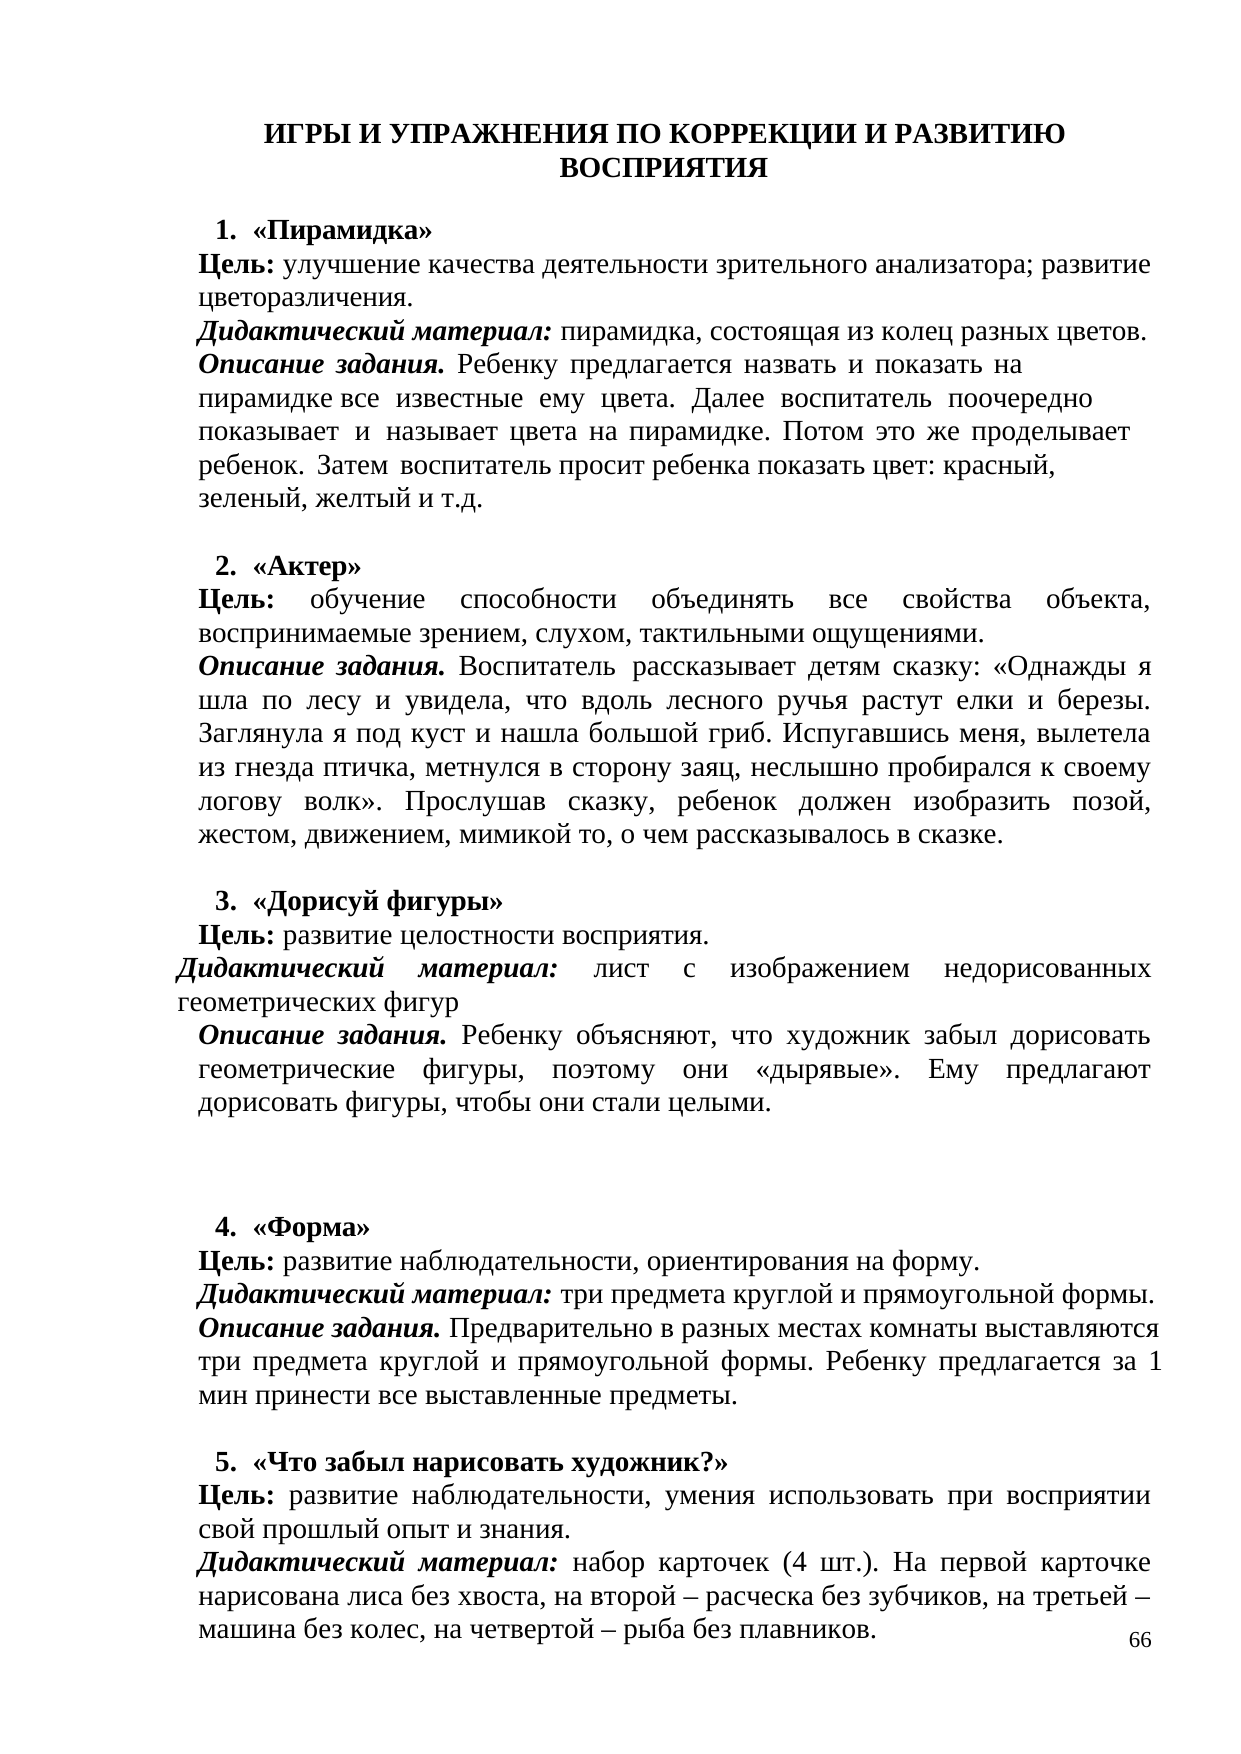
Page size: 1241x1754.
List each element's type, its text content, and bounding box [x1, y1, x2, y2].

text Цель: улучшение качества деятельности зрительного анализатора; развитие цветоразличения. [198, 246, 1163, 313]
text Цель: развитие наблюдательности, умения использовать при восприятии свой прошлый опыт и знания. [198, 1477, 1152, 1544]
text Цель: развитие наблюдательности, ориентирования на форму. Дидактический материал: три предмета круглой и прямоугольной формы. Описание задания. Предварительно в разных местах комнаты выставляются три предмета круглой и прямоугольной формы. Ребенку предлагается за 1 мин принести все выставленные предметы. [198, 1243, 1163, 1410]
subtitle «Дорисуй фигуры» [215, 883, 1163, 917]
list «Пирамидка» [215, 212, 1163, 246]
text Описание задания. Воспитатель рассказывает детям сказку: «Однажды я шла по лесу и увидела, что вдоль лесного ручья растут елки и березы. Заглянула я под куст и нашла большой гриб. Испугавшись меня, вылетела из гнезда птичка, метнулся в сторону заяц, неслышно пробирался к своему логову волк». Прослушав сказку, ребенок должен изобразить позой, жестом, движением, мимикой то, о чем рассказывалось в сказке. [198, 648, 1152, 850]
subtitle «Актер» [215, 548, 1163, 581]
text Цель: развитие целостности восприятия. [198, 917, 1163, 950]
text Дидактический материал: пирамидка, состоящая из колец разных цветов. Описание задания. Ребенку предлагается назвать и показать на пирамидке все известные ему цвета. Далее воспитатель поочередно показывает и называет цвета на пирамидке. Потом это же проделывает ребенок. Затем воспитатель просит ребенка показать цвет: красный, зеленый, желтый и т.д. [198, 313, 1163, 514]
text Описание задания. Ребенку объясняют, что художник забыл дорисовать геометрические фигуры, поэтому они «дырявые». Ему предлагают дорисовать фигуры, чтобы они стали целыми. [198, 1017, 1151, 1118]
subtitle «Форма» [215, 1209, 1163, 1243]
subtitle «Что забыл нарисовать художник?» [215, 1444, 1163, 1477]
text Цель: обучение способности объединять все свойства объекта, воспринимаемые зрением, слухом, тактильными ощущениями. [198, 581, 1151, 648]
subtitle ИГРЫ И УПРАЖНЕНИЯ ПО КОРРЕКЦИИ И РАЗВИТИЮ ВОСПРИЯТИЯ [263, 116, 1163, 183]
text Дидактический материал: набор карточек (4 шт.). На первой карточке нарисована лиса без хвоста, на второй – расческа без зубчиков, на третьей – машина без колес, на четвертой – рыба без плавников. [198, 1544, 1152, 1645]
text Дидактический материал: лист с изображением недорисованных геометрических фигур [177, 950, 1152, 1017]
